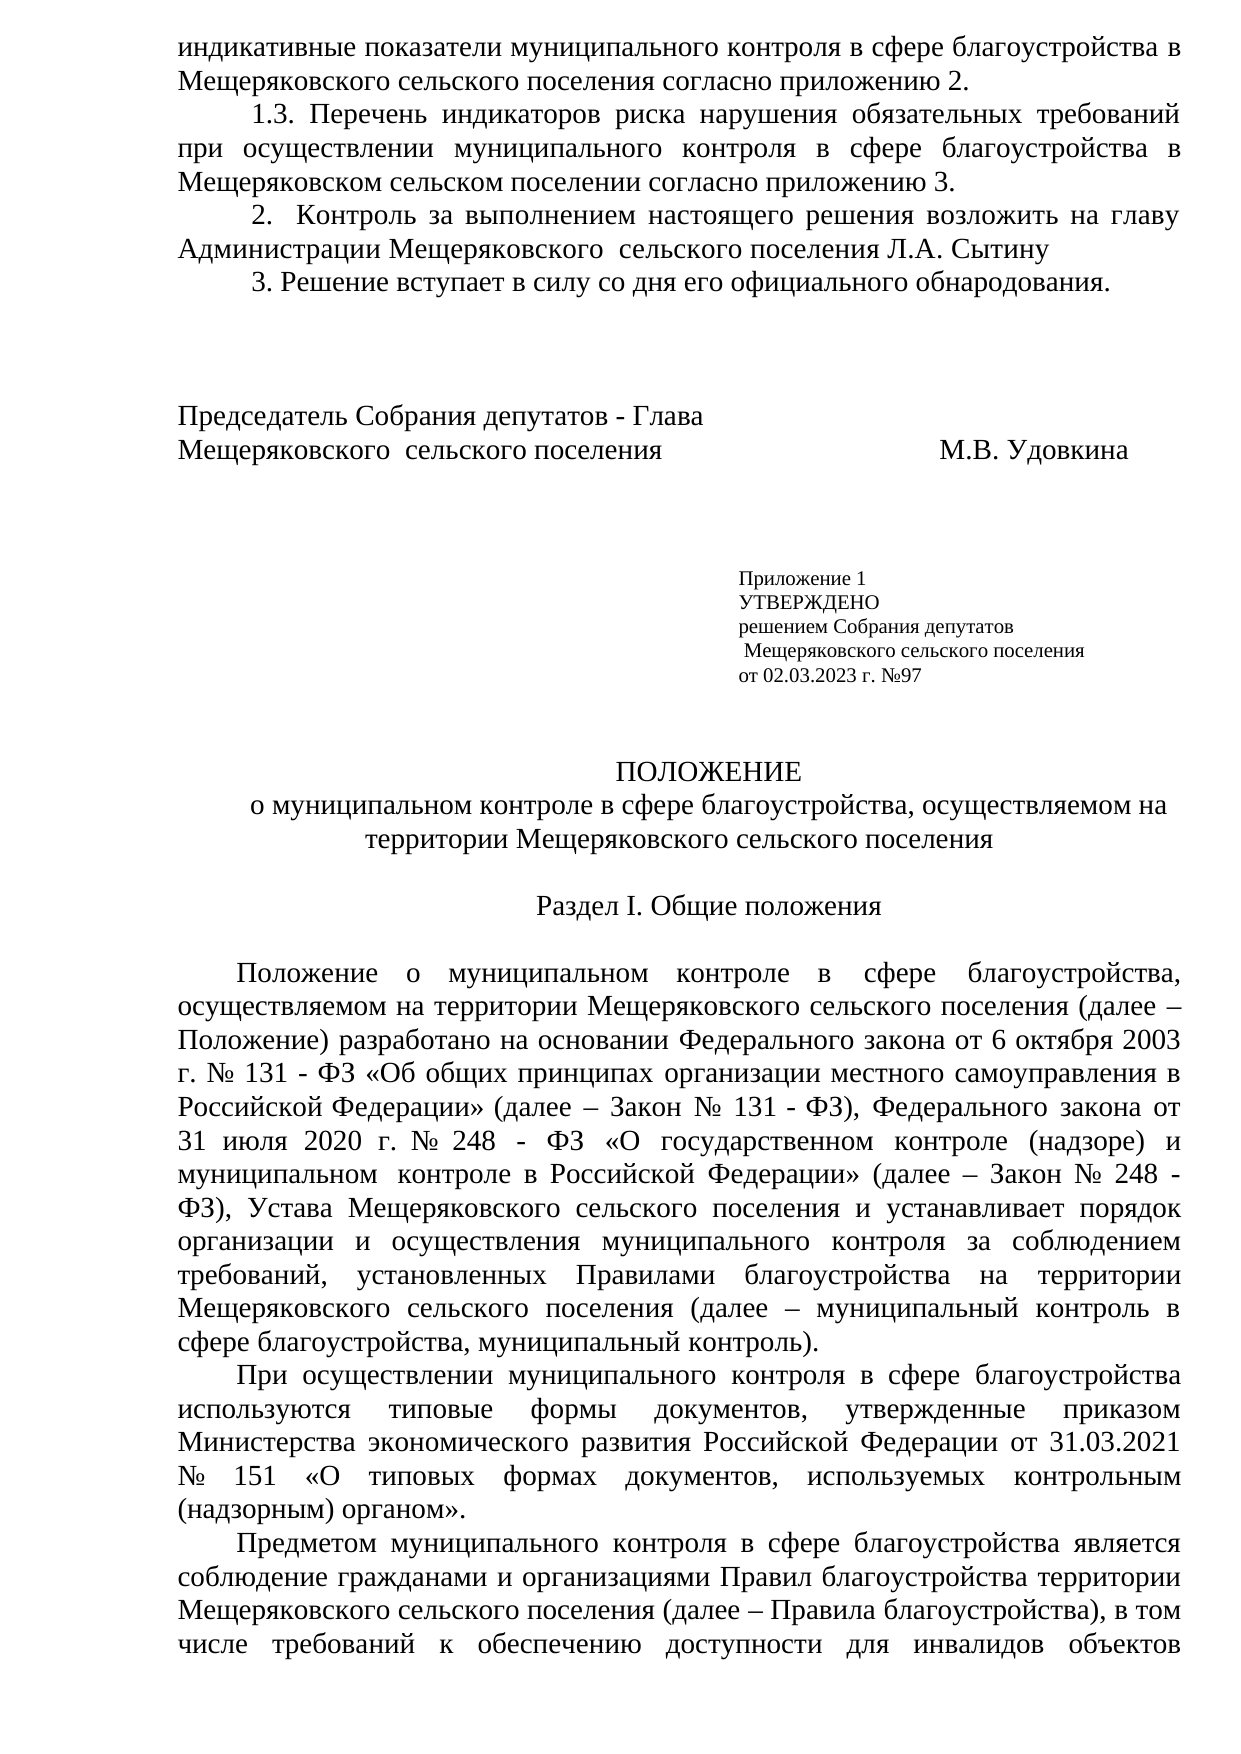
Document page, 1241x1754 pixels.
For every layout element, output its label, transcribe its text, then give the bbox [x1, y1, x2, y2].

text Мещеряковского сельского поселения М.В. Удовкина [177, 432, 1181, 466]
text Раздел I. Общие положения [177, 888, 1181, 921]
text Приложение 1 [738, 566, 1181, 590]
text решением Собрания депутатов [738, 614, 1181, 638]
text УТВЕРЖДЕНО [738, 590, 1181, 614]
text Мещеряковского сельского поселения [738, 638, 1181, 662]
text При осуществлении муниципального контроля в сфере благоустройства используются типовые формы документов, утвержденные приказом Министерства экономического развития Российской Федерации от 31.03.2021 № 151 «О типовых формах документов, используемых контрольным (надзорным) органом». [177, 1357, 1181, 1525]
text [177, 29, 1181, 97]
text 3. Решение вступает в силу со дня его официального обнародования. [177, 264, 1181, 298]
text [177, 1525, 1181, 1659]
text 2. Контроль за выполнением настоящего решения возложить на главу Администрации Мещеряковского сельского поселения Л.А. Сытину [177, 197, 1181, 264]
text 1.3. Перечень индикаторов риска нарушения обязательных требований при осуществлении муниципального контроля в сфере благоустройства в Мещеряковском сельском поселении согласно приложению 3. [177, 97, 1181, 197]
text Положение о муниципальном контроле в сфере благоустройства, осуществляемом на территории Мещеряковского сельского поселения (далее – Положение) разработано на основании Федерального закона от 6 октября 2003 г. № 131 - ФЗ «Об общих принципах организации местного самоуправления в Российской Федерации» (далее – Закон № 131 - ФЗ), Федерального закона от 31 июля 2020 г. № 248 - ФЗ «О государственном контроле (надзоре) и муниципальном контроле в Российской Федерации» (далее – Закон № 248 - ФЗ), Устава Мещеряковского сельского поселения и устанавливает порядок организации и осуществления муниципального контроля за соблюдением требований, установленных Правилами благоустройства на территории Мещеряковского сельского поселения (далее – муниципальный контроль в сфере благоустройства, муниципальный контроль). [177, 955, 1181, 1357]
text Председатель Собрания депутатов - Глава [177, 398, 1181, 432]
text о муниципальном контроле в сфере благоустройства, осуществляемом на территории Мещеряковского сельского поселения [177, 787, 1181, 854]
text ПОЛОЖЕНИЕ [177, 754, 1181, 787]
text от 02.03.2023 г. №97 [738, 662, 1181, 687]
